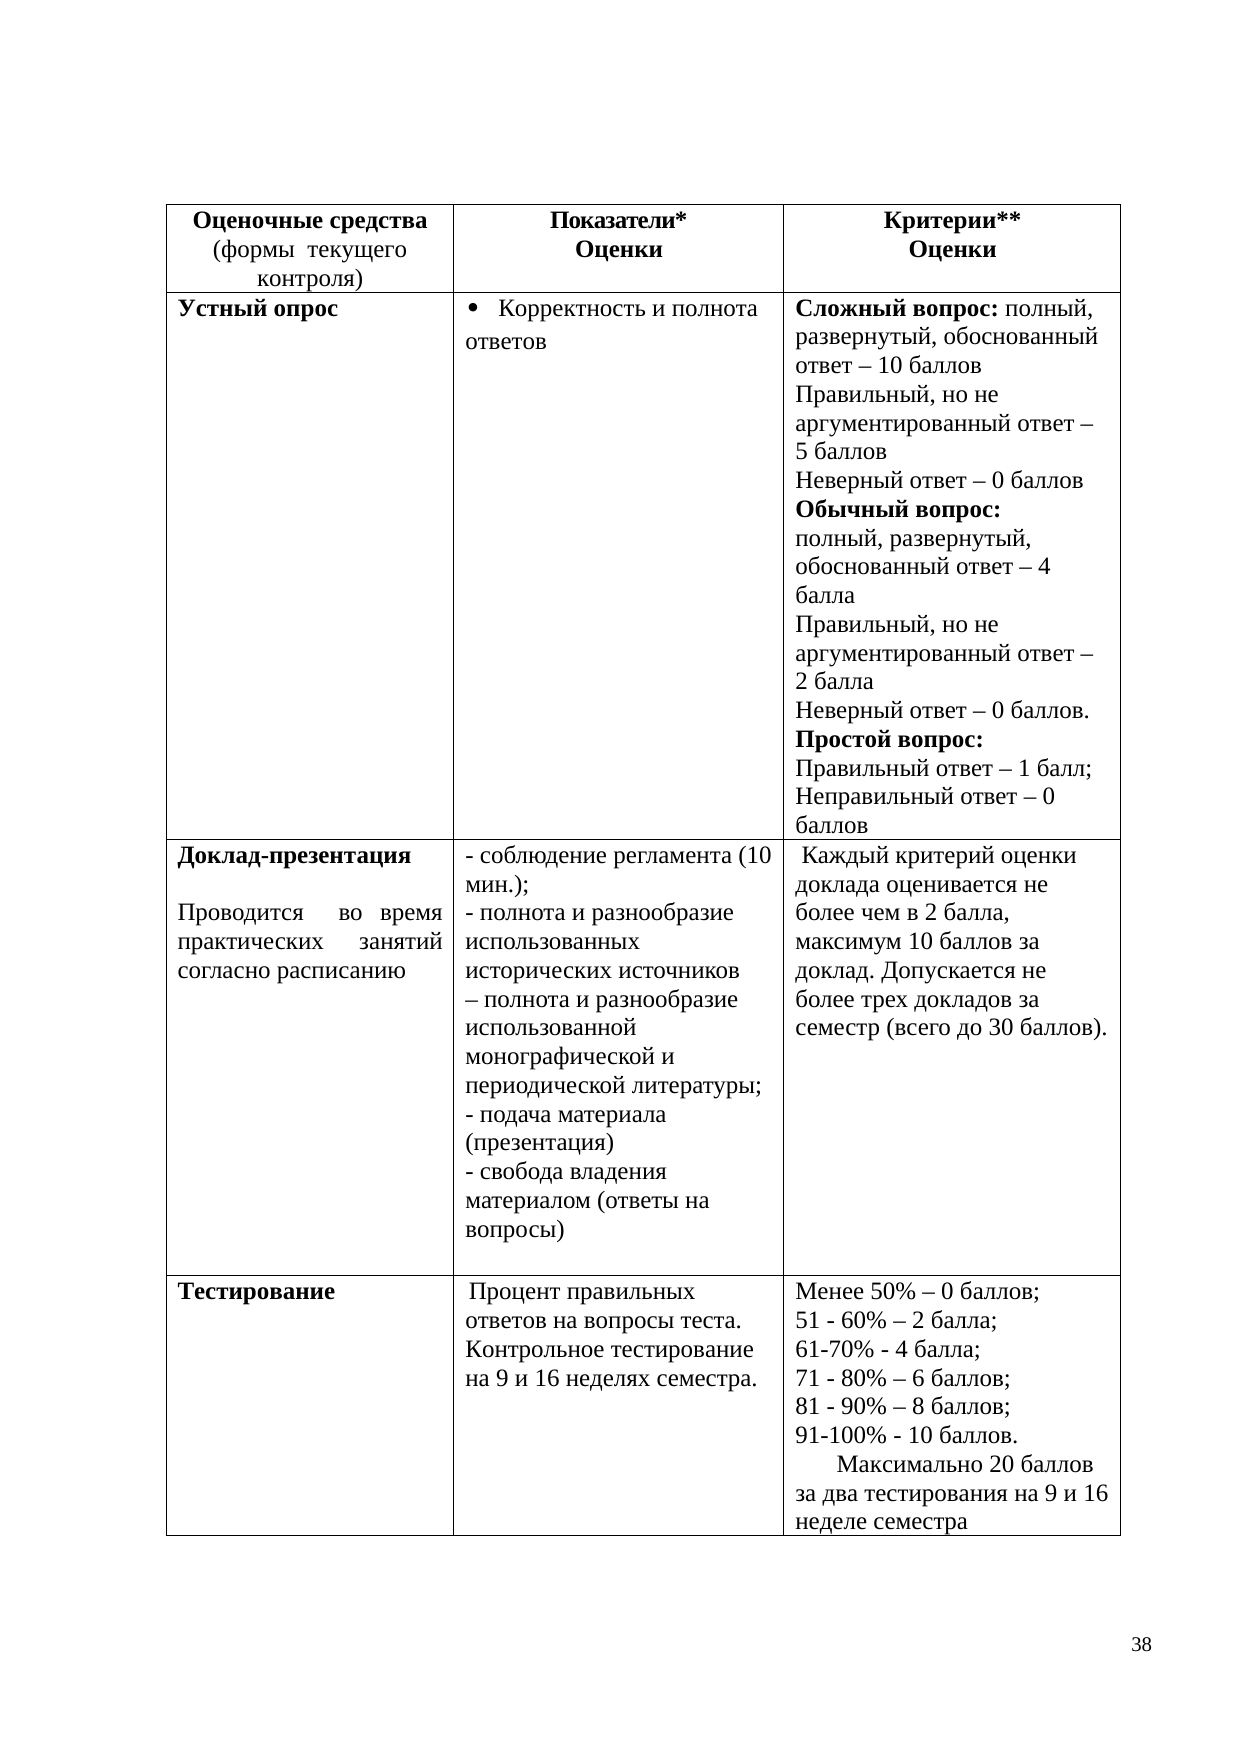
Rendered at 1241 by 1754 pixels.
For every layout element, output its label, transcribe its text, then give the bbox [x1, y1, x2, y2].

table_cell - соблюдение регламента (10 мин.); - полнота и разнообразие использованных исторических источников – полнота и разнообразие использованной монографической и периодической литературы; - подача материала (презентация) - свобода владения материалом (ответы на вопросы) [454, 840, 783, 1275]
table_cell Тестирование [167, 1276, 453, 1535]
table_cell Каждый критерий оценки доклада оценивается не более чем в 2 балла, максимум 10 баллов за доклад. Допускается не более трех докладов за семестр (всего до 30 баллов). [784, 840, 1120, 1275]
table_cell Менее 50% – 0 баллов; 51 - 60% – 2 балла; 61-70% - 4 балла; 71 - 80% – 6 баллов; 81 - 90% – 8 баллов; 91-100% - 10 баллов. Максимально 20 баллов за два тестирования на 9 и 16 неделе семестра [784, 1276, 1120, 1535]
table_cell Корректность и полнота ответов [454, 293, 783, 839]
table_header Показатели* Оценки [454, 205, 783, 292]
table_header Критерии** Оценки [784, 205, 1120, 292]
table_header Оценочные средства (формы текущего контроля) [167, 205, 453, 292]
table_cell Сложный вопрос: полный, развернутый, обоснованный ответ – 10 баллов Правильный, но не аргументированный ответ – 5 баллов Неверный ответ – 0 баллов Обычный вопрос: полный, развернутый, обоснованный ответ – 4 балла Правильный, но не аргументированный ответ – 2 балла Неверный ответ – 0 баллов. Простой вопрос: Правильный ответ – 1 балл; Неправильный ответ – 0 баллов [784, 293, 1120, 839]
table_cell Доклад-презентация Проводится во время практических занятий согласно расписанию [167, 840, 453, 1275]
table_cell Устный опрос [167, 293, 453, 839]
table_cell Процент правильных ответов на вопросы теста. Контрольное тестирование на 9 и 16 неделях семестра. [454, 1276, 783, 1535]
